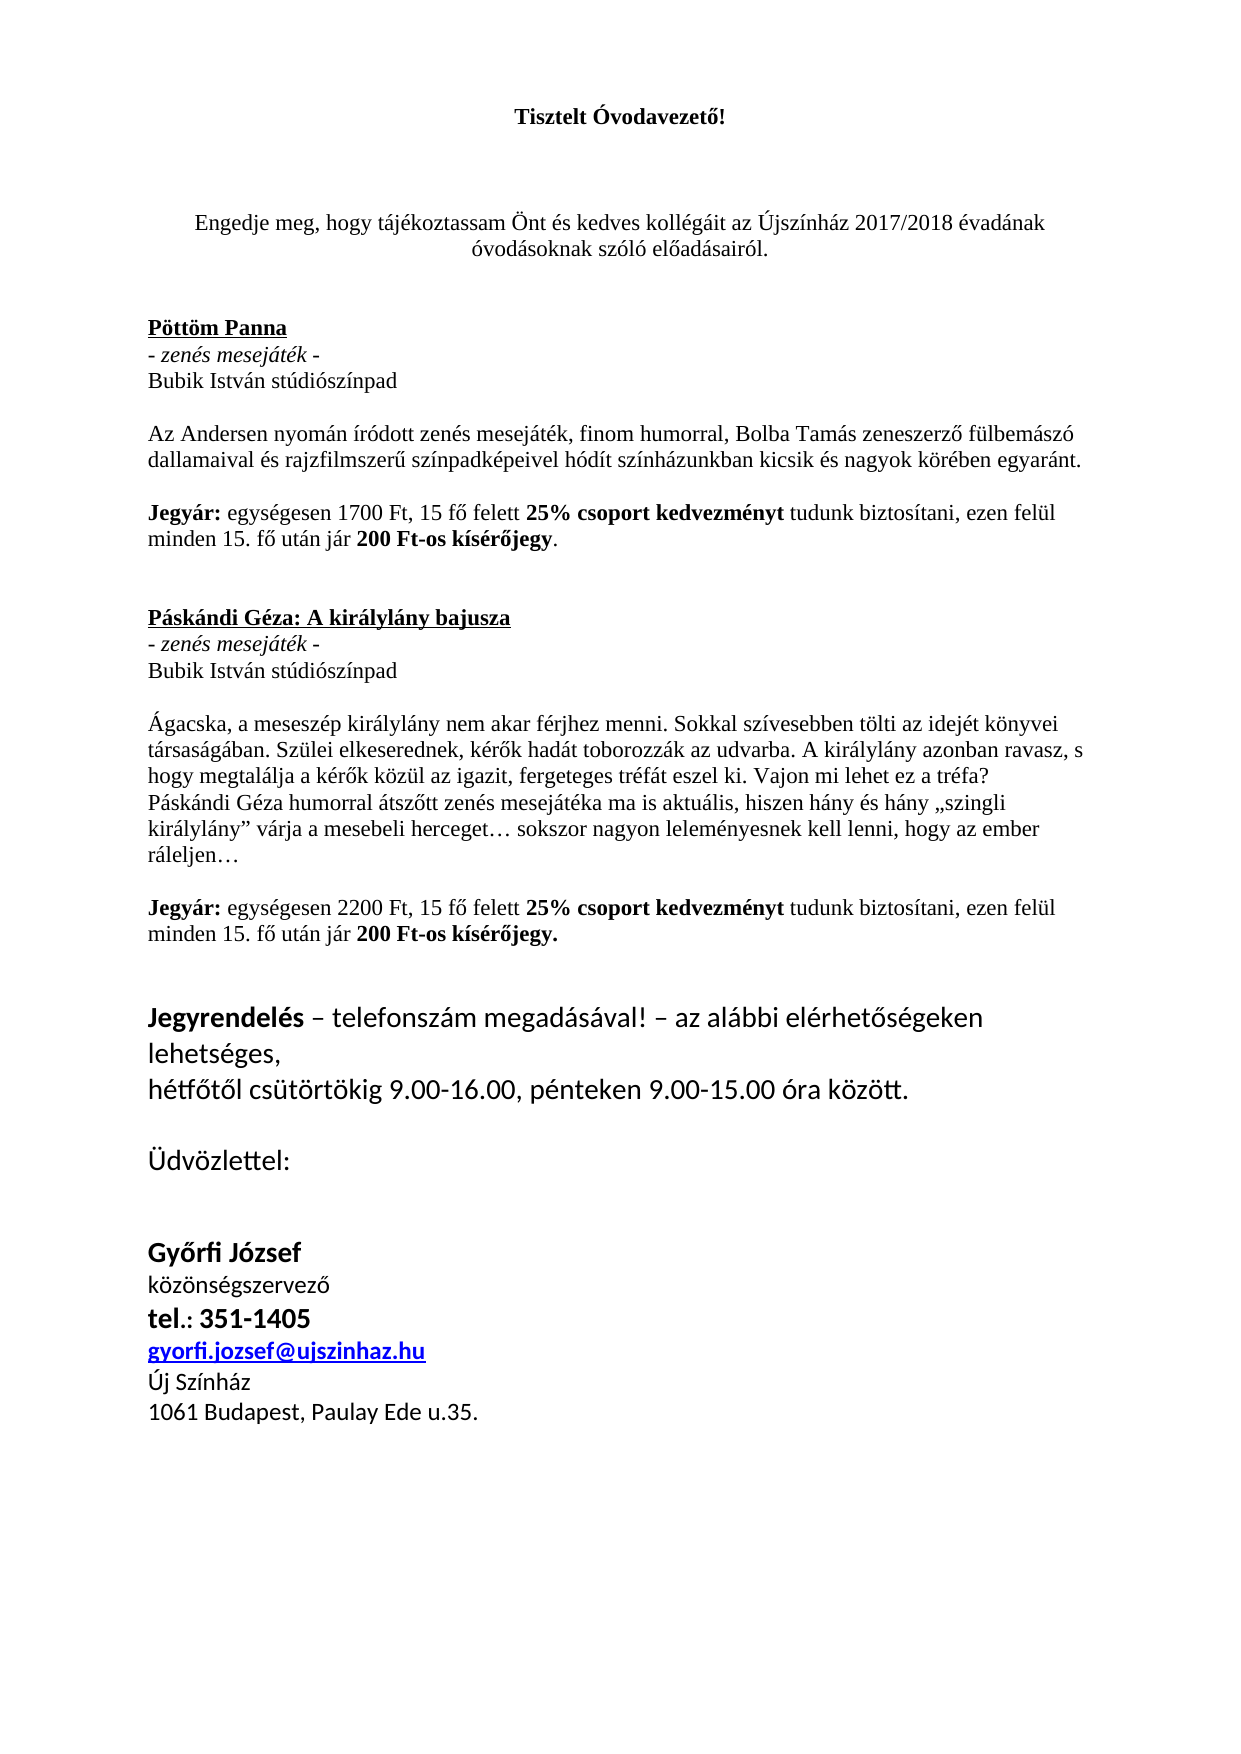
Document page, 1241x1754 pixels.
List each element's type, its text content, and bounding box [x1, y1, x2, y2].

text Páskándi Géza humorral átszőtt zenés mesejátéka ma is aktuális, hiszen hány és hány „szingli királylány” várja a mesebeli herceget… sokszor nagyon leleményesnek kell lenni, hogy az ember ráleljen… [148, 789, 1093, 868]
text - zenés mesejáték - [148, 631, 1093, 657]
text Jegyár: egységesen 1700 Ft, 15 fő felett 25% csoport kedvezményt tudunk biztosítani, ezen felül minden 15. fő után jár 200 Ft-os kísérőjegy. [148, 499, 1093, 551]
text Pöttöm Panna [148, 314, 1093, 341]
text Üdvözlettel: [148, 1142, 1093, 1178]
text Bubik István stúdiószínpad [148, 367, 1093, 393]
text Jegyár: egységesen 2200 Ft, 15 fő felett 25% csoport kedvezményt tudunk biztosítani, ezen felül minden 15. fő után jár 200 Ft-os kísérőjegy. [148, 894, 1093, 947]
text - zenés mesejáték - [148, 341, 1093, 367]
text Páskándi Géza: A királylány bajusza [148, 604, 1093, 631]
text közönségszervező [148, 1269, 1093, 1300]
text Az Andersen nyomán íródott zenés mesejáték, finom humorral, Bolba Tamás zeneszerző fülbemászó dallamaival és rajzfilmszerű színpadképeivel hódít színházunkban kicsik és nagyok körében egyaránt. [148, 420, 1093, 472]
text gyorfi.jozsef@ujszinhaz.hu [148, 1335, 1093, 1366]
text Új Színház [148, 1366, 1093, 1396]
text hétfőtől csütörtökig 9.00-16.00, pénteken 9.00-15.00 óra között. [148, 1071, 1093, 1106]
text Engedje meg, hogy tájékoztassam Önt és kedves kollégáit az Újszínház 2017/2018 évadának óvodásoknak szóló előadásairól. [148, 209, 1093, 262]
text Ágacska, a meseszép királylány nem akar férjhez menni. Sokkal szívesebben tölti az idejét könyvei társaságában. Szülei elkeserednek, kérők hadát toborozzák az udvarba. A királylány azonban ravasz, s hogy megtalálja a kérők közül az igazit, fergeteges tréfát eszel ki. Vajon mi lehet ez a tréfa? [148, 709, 1093, 789]
text 1061 Budapest, Paulay Ede u.35. [148, 1396, 1093, 1427]
text Tisztelt Óvodavezető! [148, 103, 1093, 130]
text Bubik István stúdiószínpad [148, 657, 1093, 683]
text Győrfi József [148, 1234, 1093, 1269]
text Jegyrendelés – telefonszám megadásával! – az alábbi elérhetőségeken lehetséges, [148, 999, 1093, 1071]
text tel.: 351-1405 [148, 1300, 1093, 1335]
